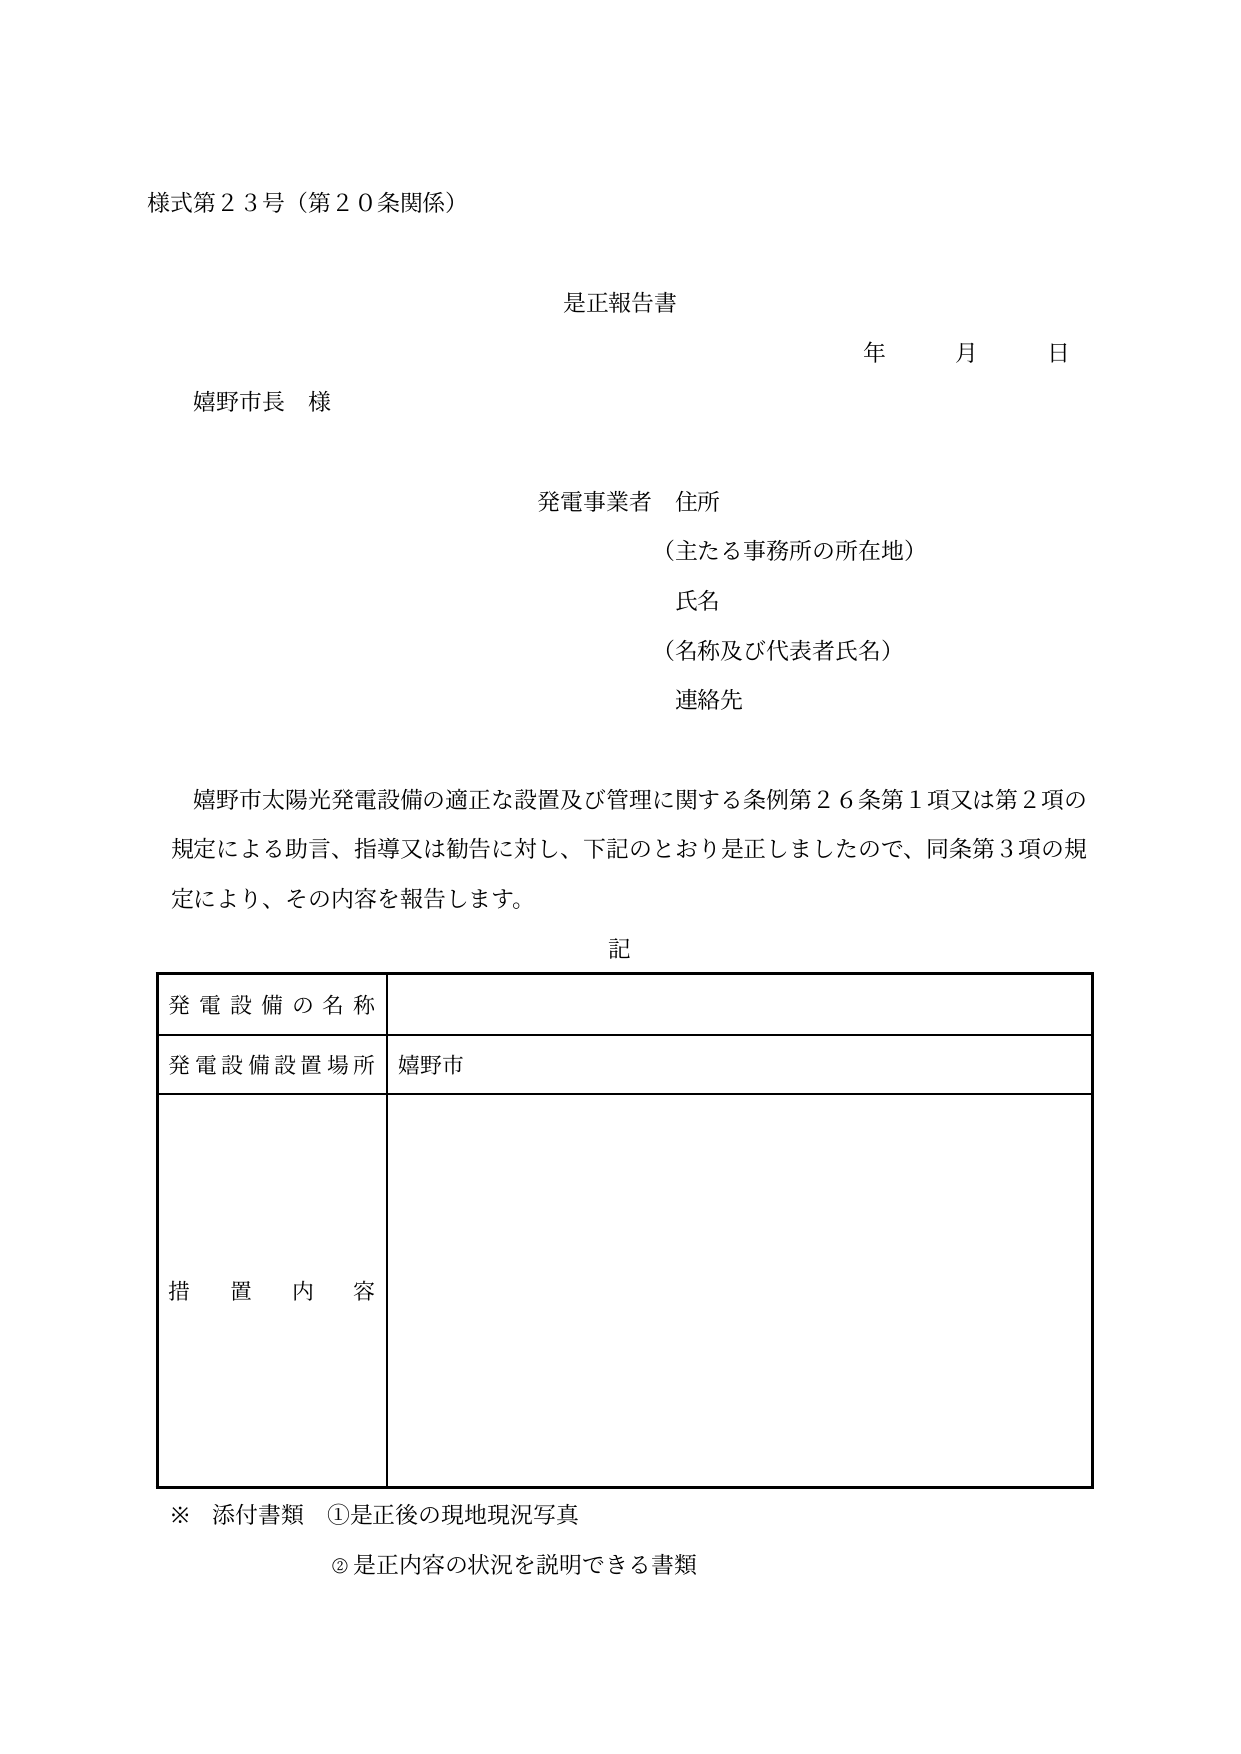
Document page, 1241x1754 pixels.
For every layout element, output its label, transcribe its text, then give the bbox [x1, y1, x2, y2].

text ※ 添付書類 ①是正後の現地現況写真 [148, 1489, 1092, 1539]
text 発電事業者 住所 [537, 475, 1092, 525]
table_cell 措置内容 [159, 1095, 386, 1486]
table_cell [388, 1095, 1091, 1486]
table_cell 発電設備設置場所 [159, 1036, 386, 1092]
text ②是正内容の状況を説明できる書類 [171, 1539, 1092, 1588]
text 嬉野市太陽光発電設備の適正な設置及び管理に関する条例第２６条第１項又は第２項の規定による助言、指導又は勧告に対し、下記のとおり是正しましたので、同条第３項の規定により、その内容を報告します。 [148, 773, 1092, 922]
text （名称及び代表者氏名） [537, 624, 1092, 674]
text 年 月 日 [148, 326, 1069, 376]
table_header 発電設備の名称 [159, 975, 386, 1033]
text 氏名 [629, 575, 1092, 624]
text （主たる事務所の所在地） [537, 525, 1092, 575]
text 様式第２３号（第２０条関係） [148, 177, 1092, 227]
text 連絡先 [629, 674, 1092, 724]
table_cell 嬉野市 [388, 1036, 1091, 1092]
text 是正報告書 [148, 277, 1092, 326]
text 嬉野市長 様 [171, 376, 1092, 426]
table_header [388, 975, 1091, 1033]
text 記 [148, 922, 1092, 972]
